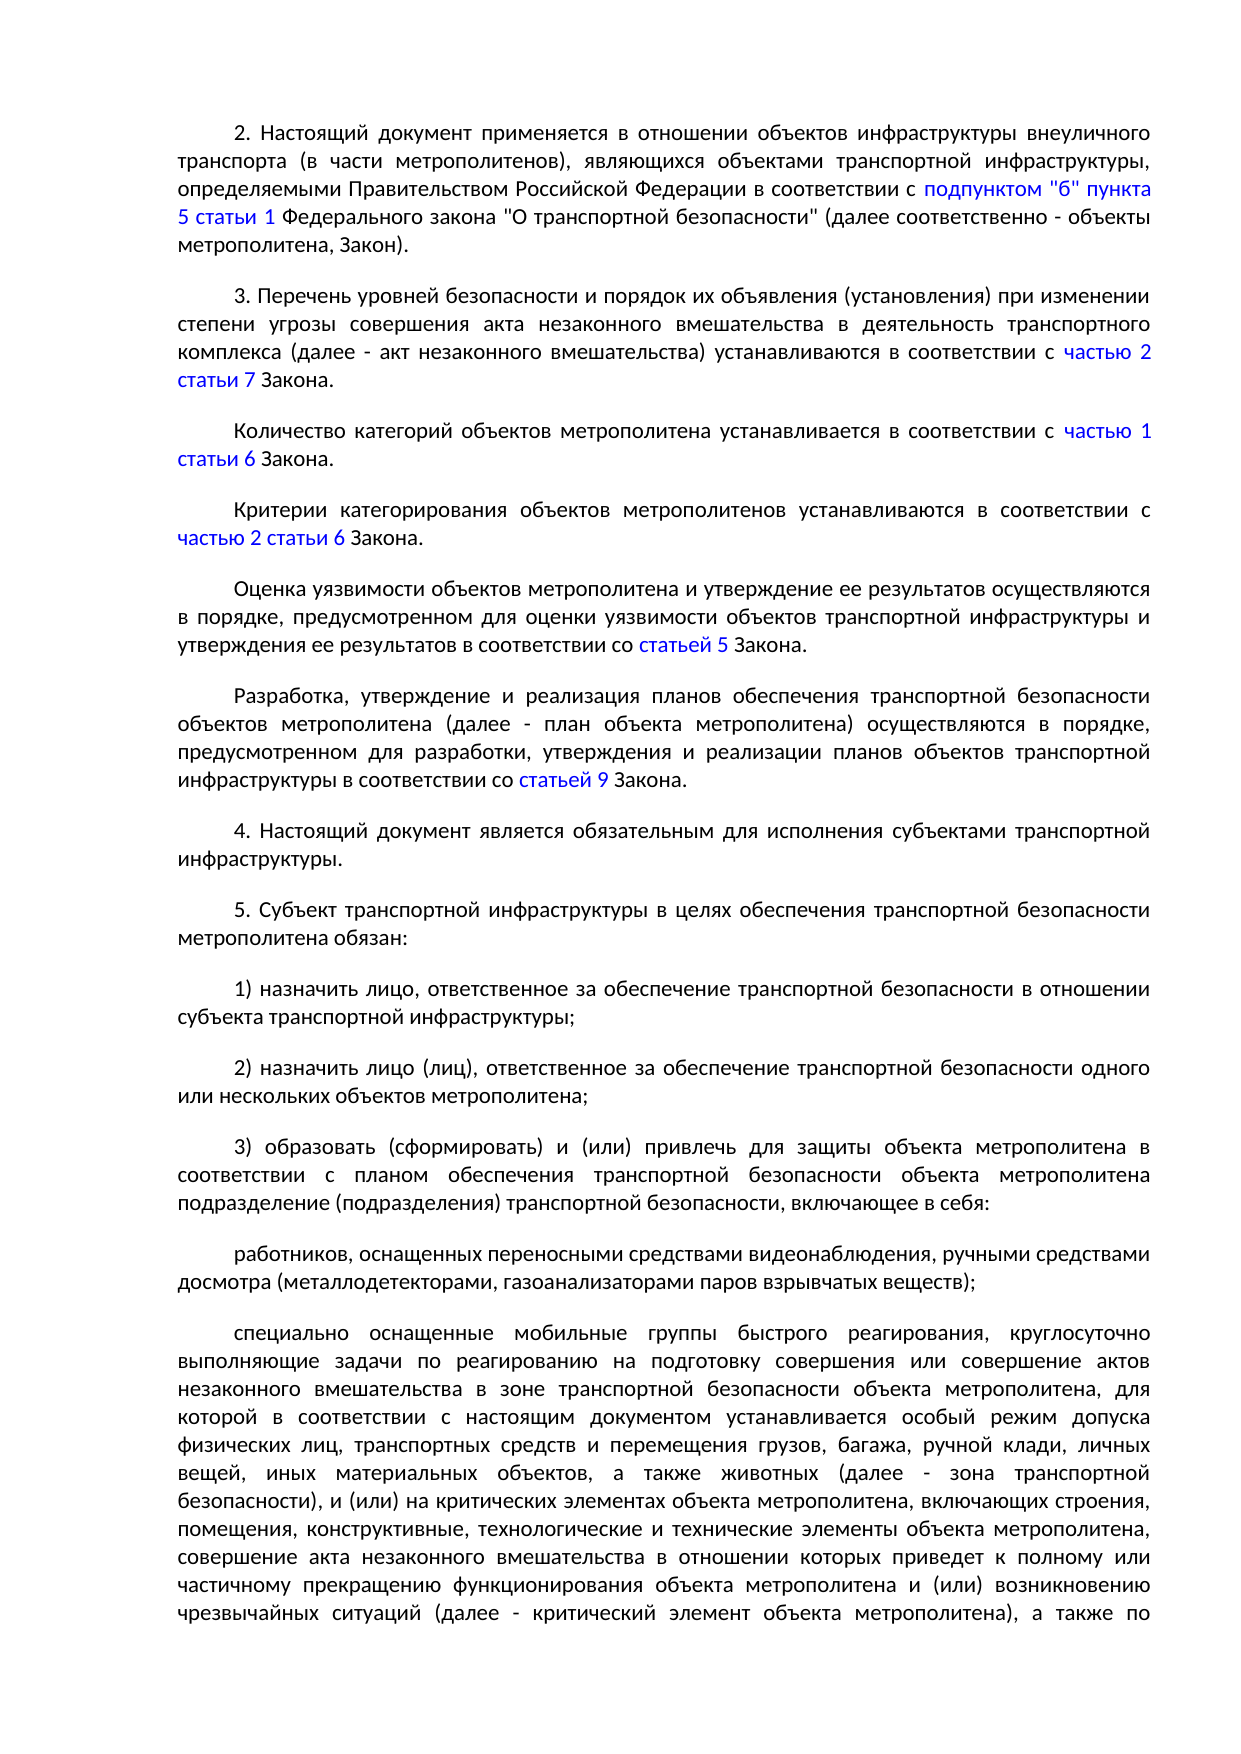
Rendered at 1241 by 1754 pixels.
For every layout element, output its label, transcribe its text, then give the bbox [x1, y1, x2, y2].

text Разработка, утверждение и реализация планов обеспечения транспортной безопасности объектов метрополитена (далее - план объекта метрополитена) осуществляются в порядке, предусмотренном для разработки, утверждения и реализации планов объектов транспортной инфраструктуры в соответствии со статьей 9 Закона. [177, 681, 1152, 793]
text работников, оснащенных переносными средствами видеонаблюдения, ручными средствами досмотра (металлодетекторами, газоанализаторами паров взрывчатых веществ); [177, 1239, 1152, 1295]
text 3) образовать (сформировать) и (или) привлечь для защиты объекта метрополитена в соответствии с планом обеспечения транспортной безопасности объекта метрополитена подразделение (подразделения) транспортной безопасности, включающее в себя: [177, 1132, 1152, 1216]
text 5. Субъект транспортной инфраструктуры в целях обеспечения транспортной безопасности метрополитена обязан: [177, 895, 1152, 951]
text Оценка уязвимости объектов метрополитена и утверждение ее результатов осуществляются в порядке, предусмотренном для оценки уязвимости объектов транспортной инфраструктуры и утверждения ее результатов в соответствии со статьей 5 Закона. [177, 574, 1152, 658]
text Количество категорий объектов метрополитена устанавливается в соответствии с частью 1 статьи 6 Закона. [177, 416, 1152, 472]
text 2. Настоящий документ применяется в отношении объектов инфраструктуры внеуличного транспорта (в части метрополитенов), являющихся объектами транспортной инфраструктуры, определяемыми Правительством Российской Федерации в соответствии с подпунктом "б" пункта 5 статьи 1 Федерального закона "О транспортной безопасности" (далее соответственно - объекты метрополитена, Закон). [177, 118, 1152, 258]
text 1) назначить лицо, ответственное за обеспечение транспортной безопасности в отношении субъекта транспортной инфраструктуры; [177, 974, 1152, 1030]
text 3. Перечень уровней безопасности и порядок их объявления (установления) при изменении степени угрозы совершения акта незаконного вмешательства в деятельность транспортного комплекса (далее - акт незаконного вмешательства) устанавливаются в соответствии с частью 2 статьи 7 Закона. [177, 281, 1152, 393]
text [177, 1318, 1152, 1626]
text 4. Настоящий документ является обязательным для исполнения субъектами транспортной инфраструктуры. [177, 816, 1152, 872]
text 2) назначить лицо (лиц), ответственное за обеспечение транспортной безопасности одного или нескольких объектов метрополитена; [177, 1053, 1152, 1109]
text Критерии категорирования объектов метрополитенов устанавливаются в соответствии с частью 2 статьи 6 Закона. [177, 495, 1152, 551]
